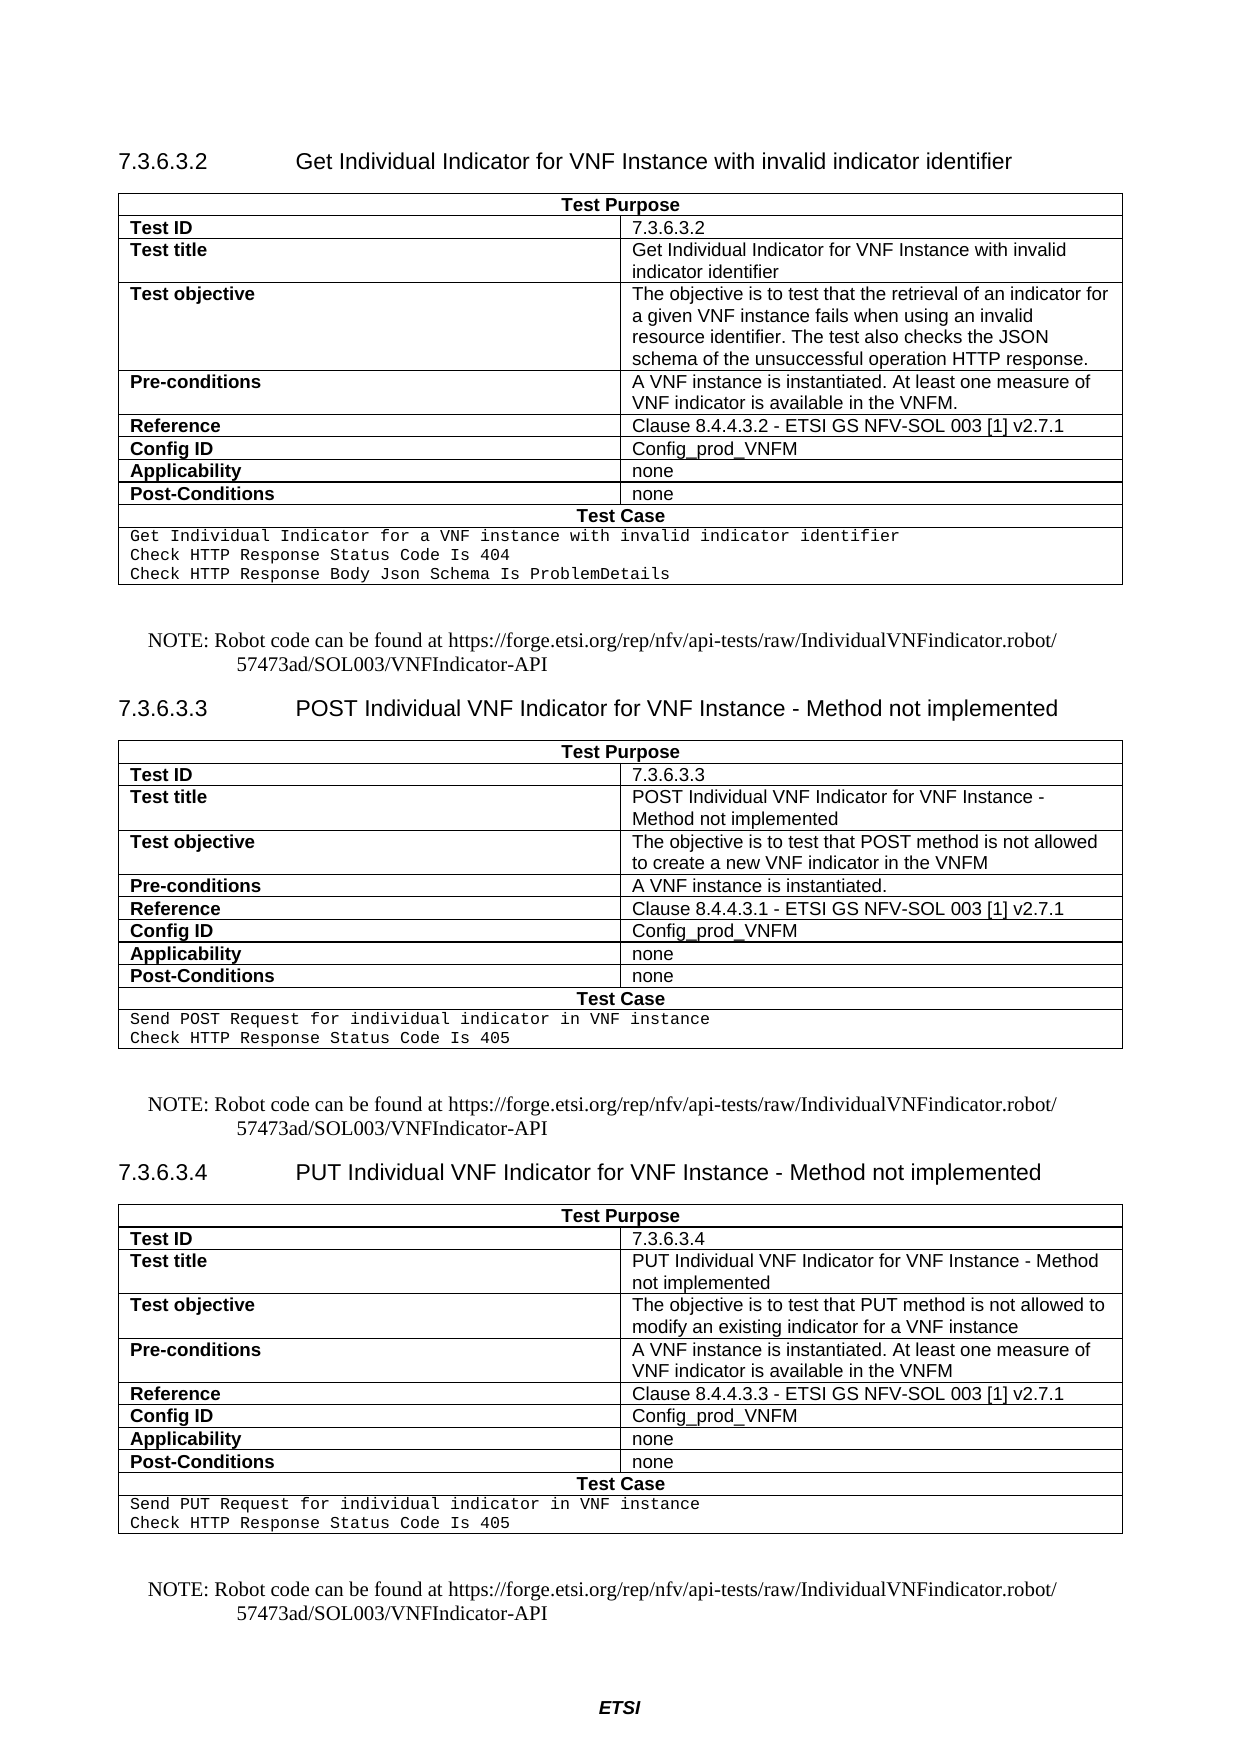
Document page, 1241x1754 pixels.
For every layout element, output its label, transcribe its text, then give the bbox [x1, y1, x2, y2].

text NOTE: Robot code can be found at https://forge.etsi.org/rep/nfv/api-tests/raw/IndividualVNFindicator.robot/57473ad/SOL003/VNFIndicator-API [148, 1577, 1122, 1625]
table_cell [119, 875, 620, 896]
text NOTE: Robot code can be found at https://forge.etsi.org/rep/nfv/api-tests/raw/IndividualVNFindicator.robot/57473ad/SOL003/VNFIndicator-API [148, 1092, 1122, 1140]
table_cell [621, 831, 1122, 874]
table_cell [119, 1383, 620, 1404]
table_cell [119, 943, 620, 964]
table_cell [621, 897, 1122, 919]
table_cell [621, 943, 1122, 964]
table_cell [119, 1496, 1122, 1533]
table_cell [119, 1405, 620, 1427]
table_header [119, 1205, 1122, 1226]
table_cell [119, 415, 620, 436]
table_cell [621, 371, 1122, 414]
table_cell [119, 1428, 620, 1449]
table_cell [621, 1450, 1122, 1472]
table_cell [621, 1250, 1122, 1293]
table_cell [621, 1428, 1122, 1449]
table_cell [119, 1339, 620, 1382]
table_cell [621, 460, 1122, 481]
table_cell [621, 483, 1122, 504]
subtitle 7.3.6.3.2 Get Individual Indicator for VNF Instance with invalid indicator identifier [118, 148, 1122, 174]
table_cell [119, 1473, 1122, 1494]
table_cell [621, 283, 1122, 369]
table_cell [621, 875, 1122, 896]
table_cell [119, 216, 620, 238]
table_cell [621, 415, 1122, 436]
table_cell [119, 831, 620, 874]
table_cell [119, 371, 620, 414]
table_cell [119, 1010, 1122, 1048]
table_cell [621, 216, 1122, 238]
text NOTE: Robot code can be found at https://forge.etsi.org/rep/nfv/api-tests/raw/IndividualVNFindicator.robot/57473ad/SOL003/VNFIndicator-API [148, 628, 1122, 676]
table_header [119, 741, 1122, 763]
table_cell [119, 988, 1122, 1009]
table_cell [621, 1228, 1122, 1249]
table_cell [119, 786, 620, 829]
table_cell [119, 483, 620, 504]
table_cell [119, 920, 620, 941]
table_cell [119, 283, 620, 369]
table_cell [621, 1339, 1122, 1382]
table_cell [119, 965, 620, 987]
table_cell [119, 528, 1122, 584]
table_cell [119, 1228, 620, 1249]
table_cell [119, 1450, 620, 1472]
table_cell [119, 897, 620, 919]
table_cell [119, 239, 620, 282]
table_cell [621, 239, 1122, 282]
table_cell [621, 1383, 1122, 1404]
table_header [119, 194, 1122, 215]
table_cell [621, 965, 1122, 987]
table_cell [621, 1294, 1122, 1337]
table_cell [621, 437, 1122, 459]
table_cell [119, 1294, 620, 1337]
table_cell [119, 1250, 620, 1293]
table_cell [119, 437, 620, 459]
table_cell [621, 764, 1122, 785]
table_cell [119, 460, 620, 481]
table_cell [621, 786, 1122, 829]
subtitle 7.3.6.3.4 PUT Individual VNF Indicator for VNF Instance - Method not implemented [118, 1159, 1122, 1185]
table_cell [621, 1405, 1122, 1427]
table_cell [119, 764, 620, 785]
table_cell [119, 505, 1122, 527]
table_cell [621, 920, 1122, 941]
subtitle 7.3.6.3.3 POST Individual VNF Indicator for VNF Instance - Method not implemented [118, 695, 1122, 721]
